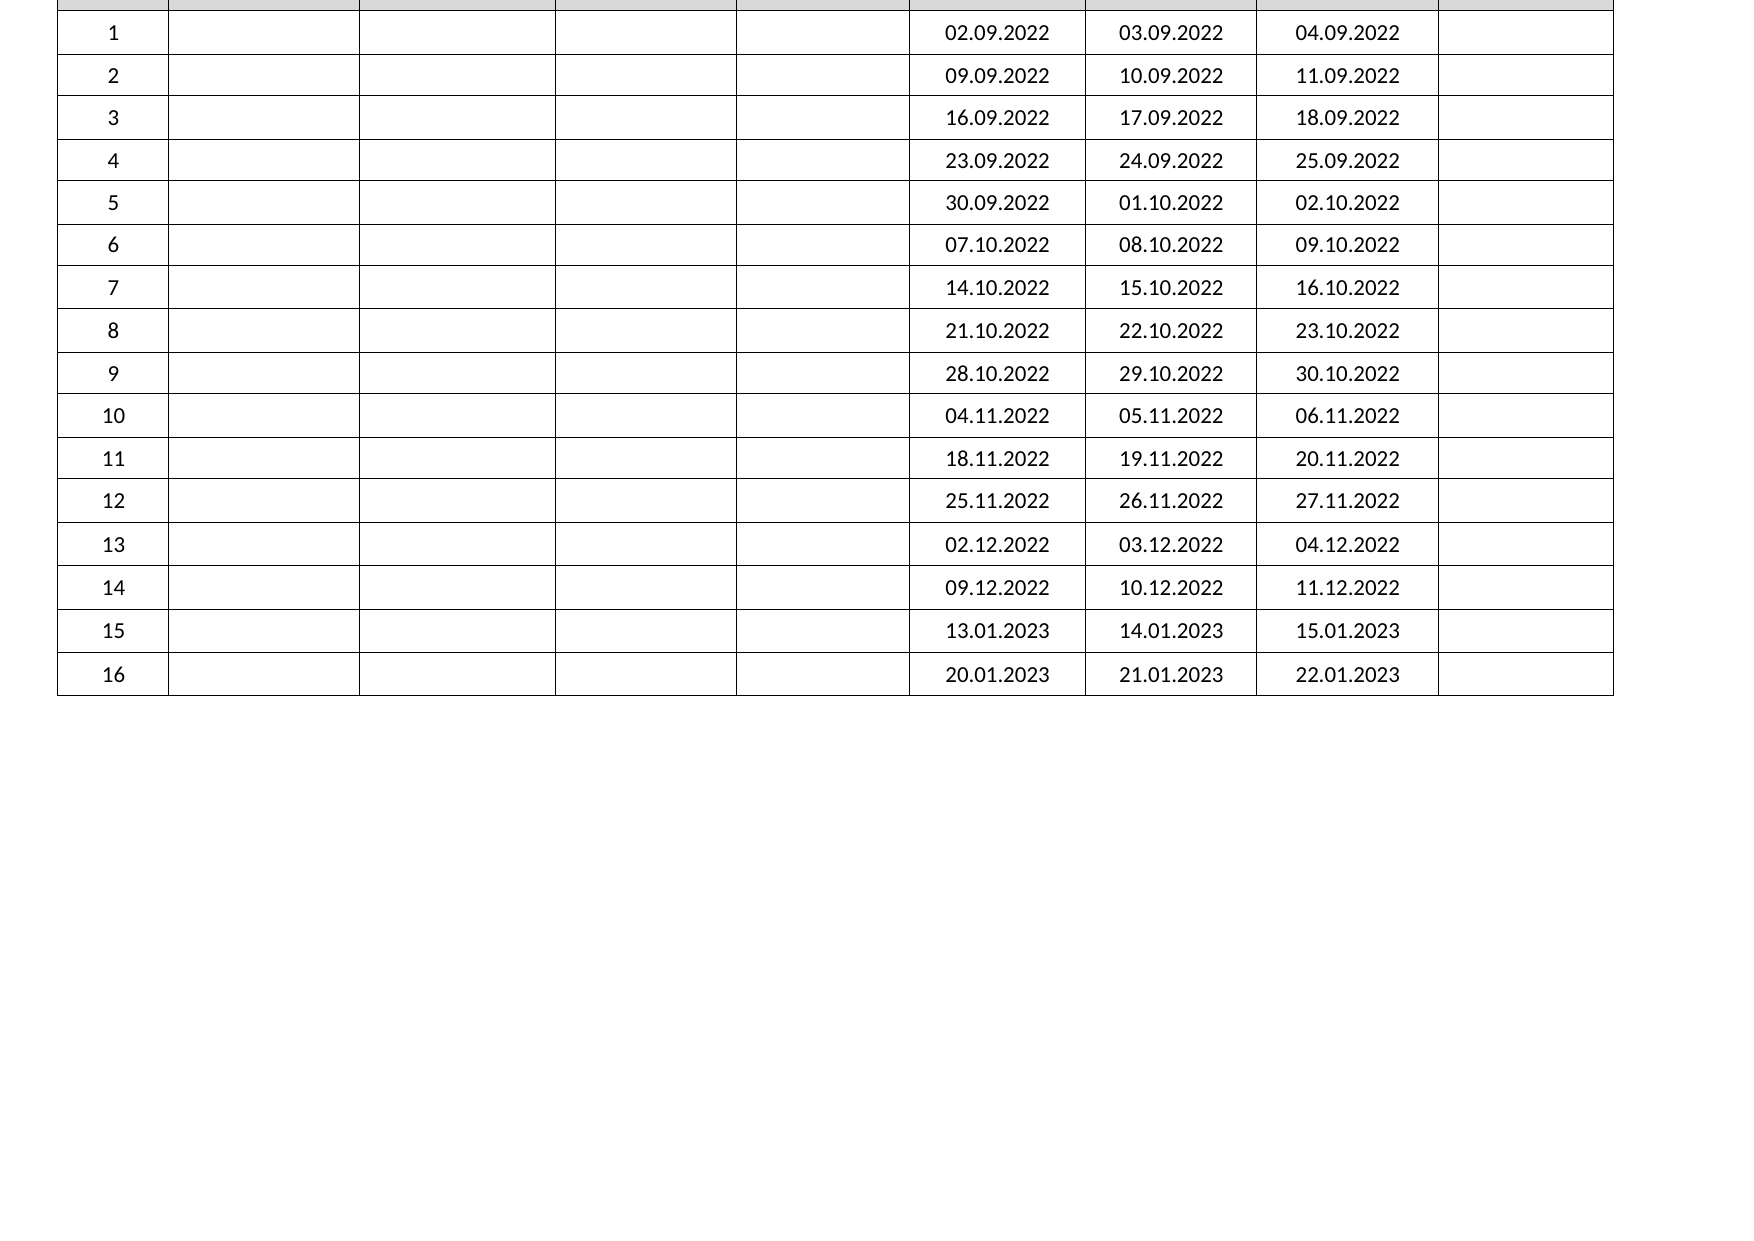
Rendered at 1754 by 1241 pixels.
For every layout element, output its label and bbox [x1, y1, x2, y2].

picture [0, 0, 1749, 875]
